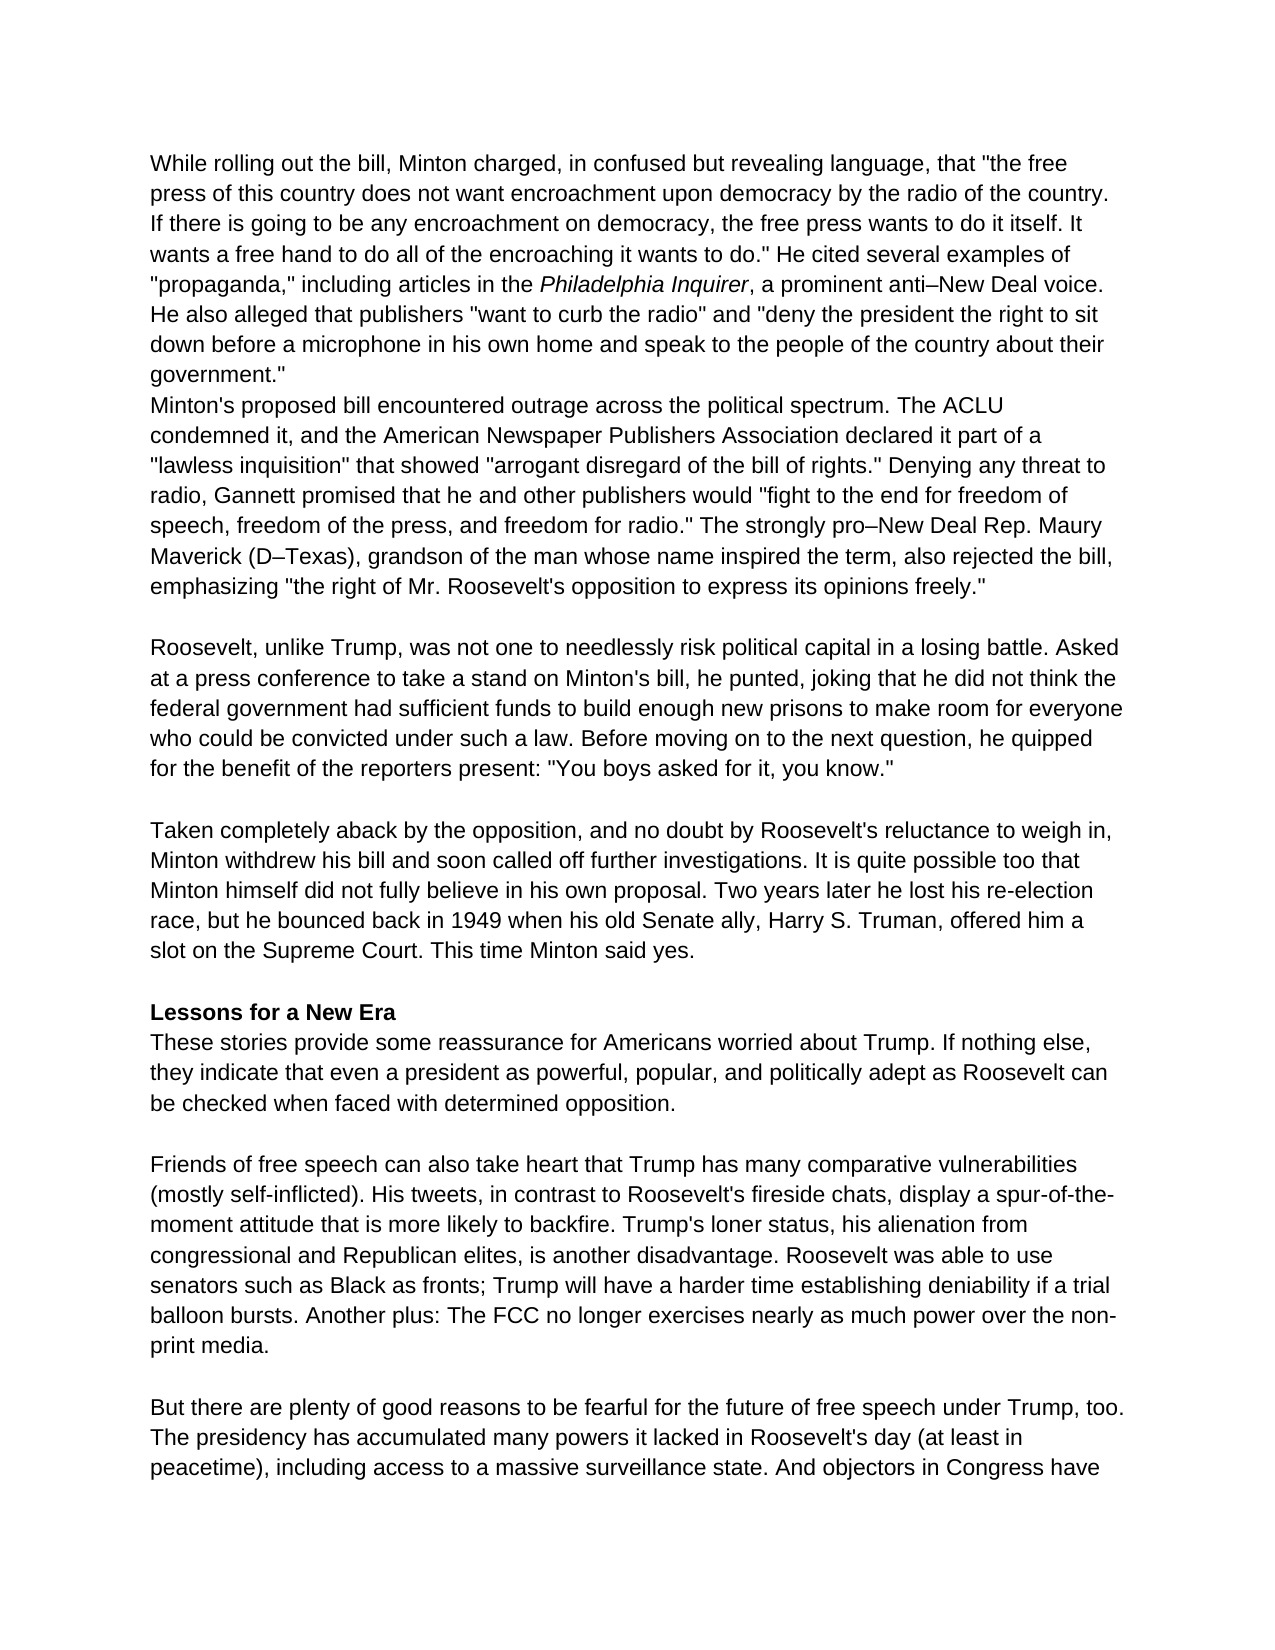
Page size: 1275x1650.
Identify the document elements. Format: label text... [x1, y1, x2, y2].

text Taken completely aback by the opposition, and no doubt by Roosevelt's reluctance to weigh in, Minton withdrew his bill and soon called off further investigations. It is quite possible too that Minton himself did not fully believe in his own proposal. Two years later he lost his re-election race, but he bounced back in 1949 when his old Senate ally, Harry S. Truman, offered him a slot on the Supreme Court. This time Minton said yes. [150, 817, 1125, 964]
text Lessons for a New Era [150, 999, 1125, 1025]
text Roosevelt, unlike Trump, was not one to needlessly risk political capital in a losing battle. Asked at a press conference to take a stand on Minton's bill, he punted, joking that he did not think the federal government had sufficient funds to build enough new prisons to make room for everyone who could be convicted under such a law. Before moving on to the next question, he quipped for the benefit of the reporters present: "You boys asked for it, you know." [150, 634, 1125, 782]
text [150, 150, 1125, 388]
text Minton's proposed bill encountered outrage across the political spectrum. The ACLU condemned it, and the American Newspaper Publishers Association declared it part of a "lawless inquisition" that showed "arrogant disregard of the bill of rights." Denying any threat to radio, Gannett promised that he and other publishers would "fight to the end for freedom of speech, freedom of the press, and freedom for radio." The strongly pro–New Deal Rep. Maury Maverick (D–Texas), grandson of the man whose name inspired the term, also rejected the bill, emphasizing "the right of Mr. Roosevelt's opposition to express its opinions freely." [150, 392, 1125, 599]
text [150, 1394, 1125, 1481]
text Friends of free speech can also take heart that Trump has many comparative vulnerabilities (mostly self-inflicted). His tweets, in contrast to Roosevelt's fireside chats, display a spur-of-the-moment attitude that is more likely to backfire. Trump's loner status, his alienation from congressional and Republican elites, is another disadvantage. Roosevelt was able to use senators such as Black as fronts; Trump will have a harder time establishing deniability if a trial balloon bursts. Another plus: The FCC no longer exercises nearly as much power over the non-print media. [150, 1151, 1125, 1359]
text These stories provide some reassurance for Americans worried about Trump. If nothing else, they indicate that even a president as powerful, popular, and politically adept as Roosevelt can be checked when faced with determined opposition. [150, 1029, 1125, 1116]
